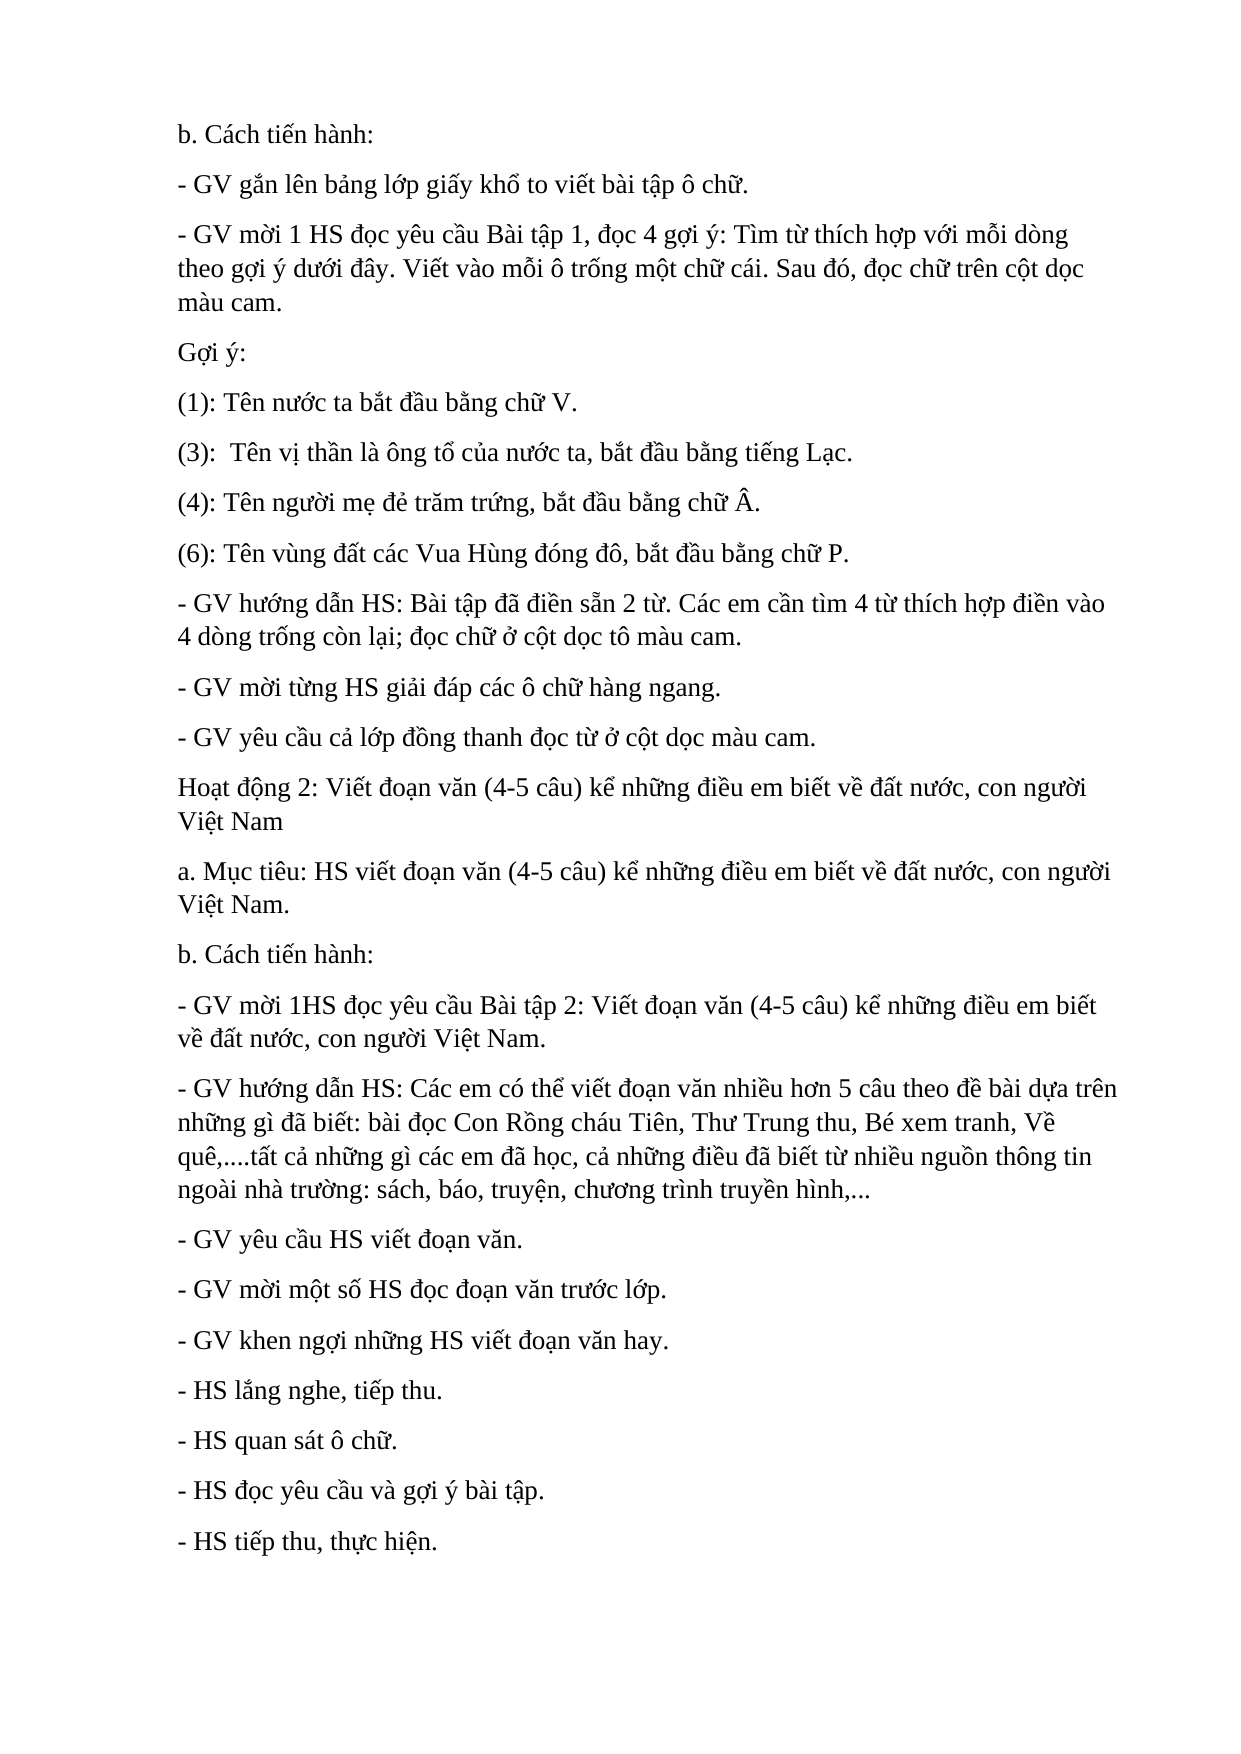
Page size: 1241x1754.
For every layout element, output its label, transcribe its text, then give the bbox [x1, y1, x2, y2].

text (3): Tên vị thần là ông tổ của nước ta, bắt đầu bằng tiếng Lạc. [177, 436, 1122, 467]
text - GV khen ngợi những HS viết đoạn văn hay. [177, 1324, 1122, 1355]
text b. Cách tiến hành: [177, 938, 1122, 970]
text - HS tiếp thu, thực hiện. [177, 1524, 1122, 1556]
text - HS quan sát ô chữ. [177, 1424, 1122, 1455]
text - HS lắng nghe, tiếp thu. [177, 1374, 1122, 1405]
text - GV hướng dẫn HS: Bài tập đã điền sẵn 2 từ. Các em cần tìm 4 từ thích hợp điền vào 4 dòng trống còn lại; đọc chữ ở cột dọc tô màu cam. [177, 587, 1122, 652]
text - GV mời 1HS đọc yêu cầu Bài tập 2: Viết đoạn văn (4-5 câu) kể những điều em biết về đất nước, con người Việt Nam. [177, 989, 1122, 1053]
text (1): Tên nước ta bắt đầu bằng chữ V. [177, 386, 1122, 417]
text Hoạt động 2: Viết đoạn văn (4-5 câu) kể những điều em biết về đất nước, con người Việt Nam [177, 771, 1122, 836]
text - GV mời 1 HS đọc yêu cầu Bài tập 1, đọc 4 gợi ý: Tìm từ thích hợp với mỗi dòng theo gợi ý dưới đây. Viết vào mỗi ô trống một chữ cái. Sau đó, đọc chữ trên cột dọc màu cam. [177, 218, 1122, 317]
text a. Mục tiêu: HS viết đoạn văn (4-5 câu) kể những điều em biết về đất nước, con người Việt Nam. [177, 855, 1122, 919]
text b. Cách tiến hành: [177, 118, 1122, 149]
text Gợi ý: [177, 336, 1122, 367]
text - GV mời một số HS đọc đoạn văn trước lớp. [177, 1273, 1122, 1305]
text (4): Tên người mẹ đẻ trăm trứng, bắt đầu bằng chữ Â. [177, 486, 1122, 518]
text - HS đọc yêu cầu và gợi ý bài tập. [177, 1474, 1122, 1506]
text - GV yêu cầu cả lớp đồng thanh đọc từ ở cột dọc màu cam. [177, 721, 1122, 752]
text (6): Tên vùng đất các Vua Hùng đóng đô, bắt đầu bằng chữ P. [177, 537, 1122, 568]
text - GV hướng dẫn HS: Các em có thể viết đoạn văn nhiều hơn 5 câu theo đề bài dựa trên những gì đã biết: bài đọc Con Rồng cháu Tiên, Thư Trung thu, Bé xem tranh, Về quê,....tất cả những gì các em đã học, cả những điều đã biết từ nhiều nguồn thông tin ngoài nhà trường: sách, báo, truyện, chương trình truyền hình,... [177, 1072, 1122, 1204]
text - GV yêu cầu HS viết đoạn văn. [177, 1223, 1122, 1254]
text - GV gắn lên bảng lớp giấy khổ to viết bài tập ô chữ. [177, 168, 1122, 199]
text - GV mời từng HS giải đáp các ô chữ hàng ngang. [177, 671, 1122, 702]
